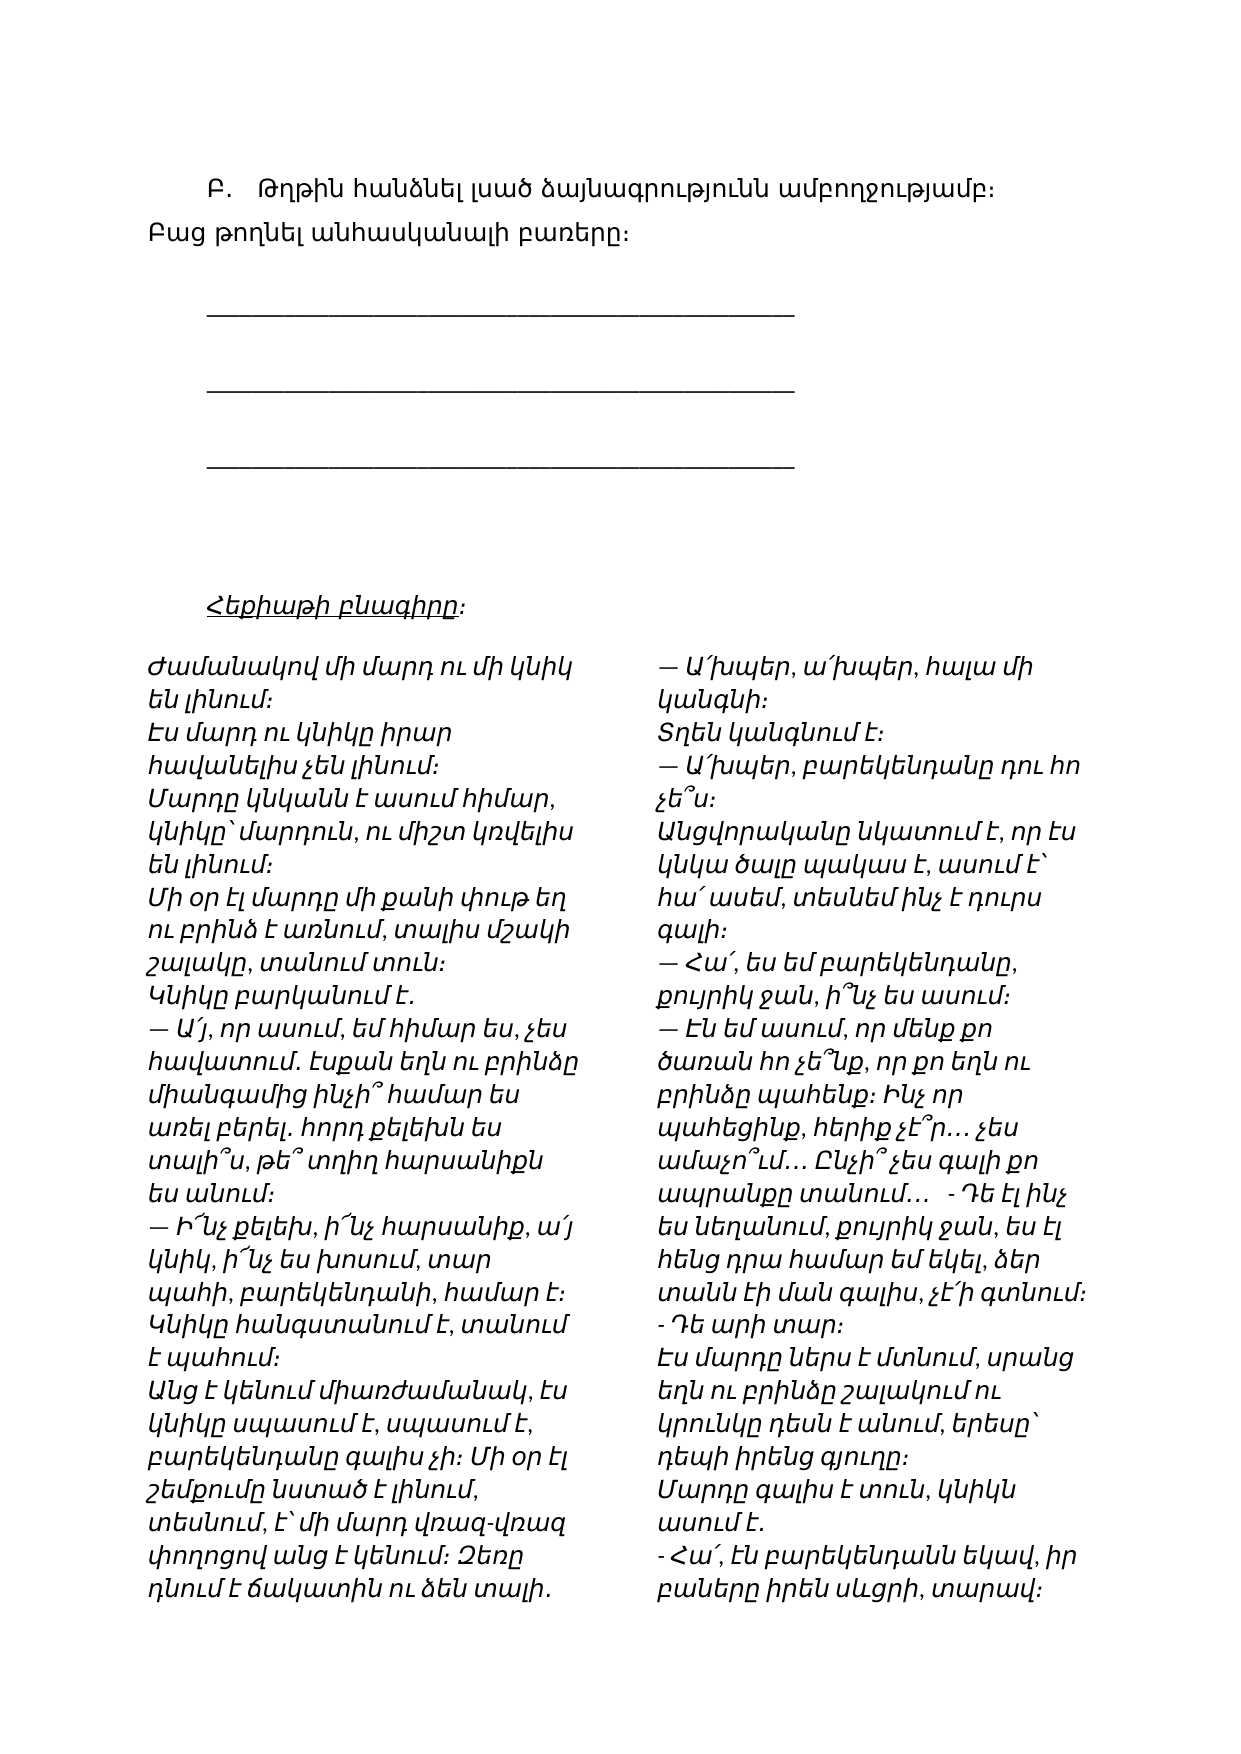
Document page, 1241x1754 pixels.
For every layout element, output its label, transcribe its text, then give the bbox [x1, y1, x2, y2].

text _____________________________________________________ [148, 287, 1093, 321]
text _____________________________________________________ [148, 363, 1093, 397]
text Բ․ Թղթին հանձնել լսած ձայնագրությունն ամբողջությամբ։ Բաց թողնել անհասկանալի բառերը։ [148, 173, 1093, 247]
text — Ա՛յ, որ ասում, եմ հիմար ես, չես հավատում․ էսքան եղն ու բրինձը միանգամից ինչի՞ համար ես առել բերել․ հորդ քելեխն ես տալի՞ս, թե՞ տղիղ հարսանիքն ես անում։ [148, 1013, 583, 1208]
text — Ա՛խպեր, ա՛խպեր, հալա մի կանգնի։ [657, 651, 1093, 715]
text Կնիկը բարկանում է․ [148, 980, 583, 1011]
text _____________________________________________________ [148, 439, 1093, 473]
text — Ա՛խպեր, բարեկենդանը դու հո չե՞ս։ [657, 750, 1093, 813]
text Հեքիաթի բնագիրը։ [148, 591, 1093, 620]
text — Հա՛, ես եմ բարեկենդանը, քույրիկ ջան, ի՞նչ ես ասում։ [657, 947, 1093, 1011]
text Տղեն կանգնում է։ [657, 717, 1093, 748]
text - Հա՛, էն բարեկենդանն եկավ, իր բաները իրեն սևցրի, տարավ։ [657, 1540, 1093, 1603]
text Մարդը կնկանն է ասում հիմար, կնիկը՝ մարդուն, ու միշտ կռվելիս են լինում։ [148, 783, 583, 879]
text — Ի՜նչ քելեխ, ի՜նչ հարսանիք, ա՛յ կնիկ, ի՜նչ ես խոսում, տար պահի, բարեկենդանի, համար է։ [148, 1211, 583, 1307]
text Ժամանակով մի մարդ ու մի կնիկ են լինում։ [148, 651, 583, 715]
text Անց է կենում միառժամանակ, էս կնիկը սպասում է, սպասում է, բարեկենդանը գալիս չի։ Մի օր էլ շեմքումը նստած է լինում, տեսնում, է՝ մի մարդ վռազ-վռազ փողոցով անց է կենում։ Զեռը դնում է ճակատին ու ձեն տալի․ [148, 1375, 583, 1603]
text Կնիկը հանգստանում է, տանում է պահում։ [148, 1309, 583, 1373]
text Անցվորականը նկատում է, որ էս կնկա ծալը պակաս է, ասում է՝ հա՛ ասեմ, տեսնեմ ինչ է դուրս գալի։ [657, 816, 1093, 945]
text Էս մարդը ներս է մտնում, սրանց եղն ու բրինձը շալակում ու կրունկը դեսն է անում, երեսը՝ դեպի իրենց գյուղը։ [657, 1342, 1093, 1472]
text — Էն եմ ասում, որ մենք քո ծառան հո չե՞նք, որ քո եղն ու բրինձը պահենք։ Ինչ որ պահեցինք, հերիք չէ՞ր․․․ չես ամաչո՞ւմ․․․ Ընչի՞ չես գալի քո ապրանքը տանում․․․ ﻿ - Դե էլ ինչ ես նեղանում, քույրիկ ջան, ես էլ հենց դրա համար եմ եկել, ձեր տանն էի ման գալիս, չէ՛ի գտնում։ [657, 1013, 1093, 1307]
text - Դե արի տար։ [657, 1309, 1093, 1340]
text Մարդը գալիս է տուն, կնիկն ասում է․ [657, 1474, 1093, 1538]
text Էս մարդ ու կնիկը իրար հավանելիս չեն լինում։ [148, 717, 583, 781]
text Մի օր էլ մարդը մի քանի փութ եղ ու բրինձ է առնում, տալիս մշակի շալակը, տանում տուն։ [148, 882, 583, 978]
